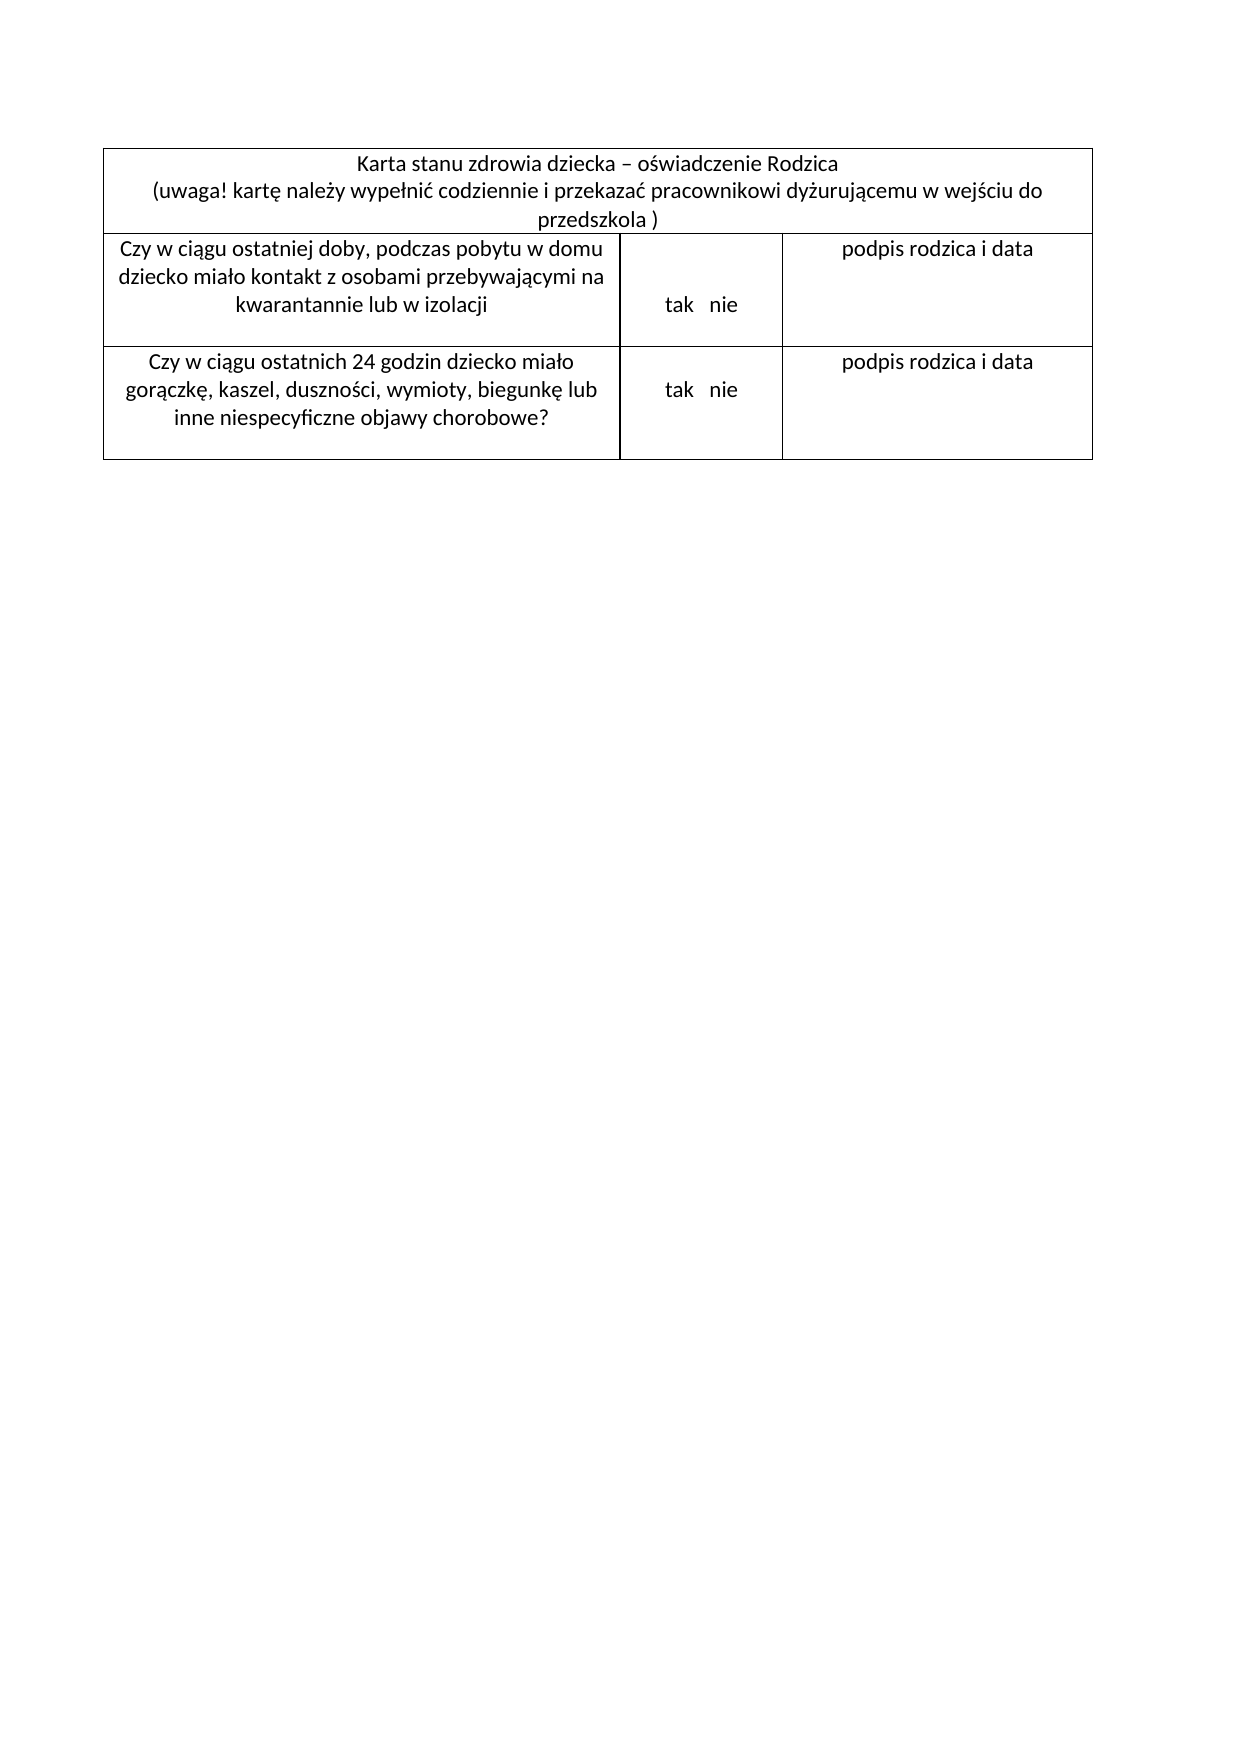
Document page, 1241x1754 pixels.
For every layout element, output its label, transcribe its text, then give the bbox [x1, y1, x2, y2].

table_cell podpis rodzica i data [783, 347, 1092, 459]
table_cell podpis rodzica i data [783, 234, 1092, 346]
table_cell Czy w ciągu ostatnich 24 godzin dziecko miało gorączkę, kaszel, duszności, wymioty, biegunkę lub inne niespecyficzne objawy chorobowe? [104, 347, 619, 459]
table_header Karta stanu zdrowia dziecka – oświadczenie Rodzica (uwaga! kartę należy wypełnić codziennie i przekazać pracownikowi dyżurującemu w wejściu do przedszkola ) [104, 149, 1092, 233]
table_cell tak nie [621, 234, 782, 346]
table_cell Czy w ciągu ostatniej doby, podczas pobytu w domu dziecko miało kontakt z osobami przebywającymi na kwarantannie lub w izolacji [104, 234, 619, 346]
table_cell tak nie [621, 347, 782, 459]
